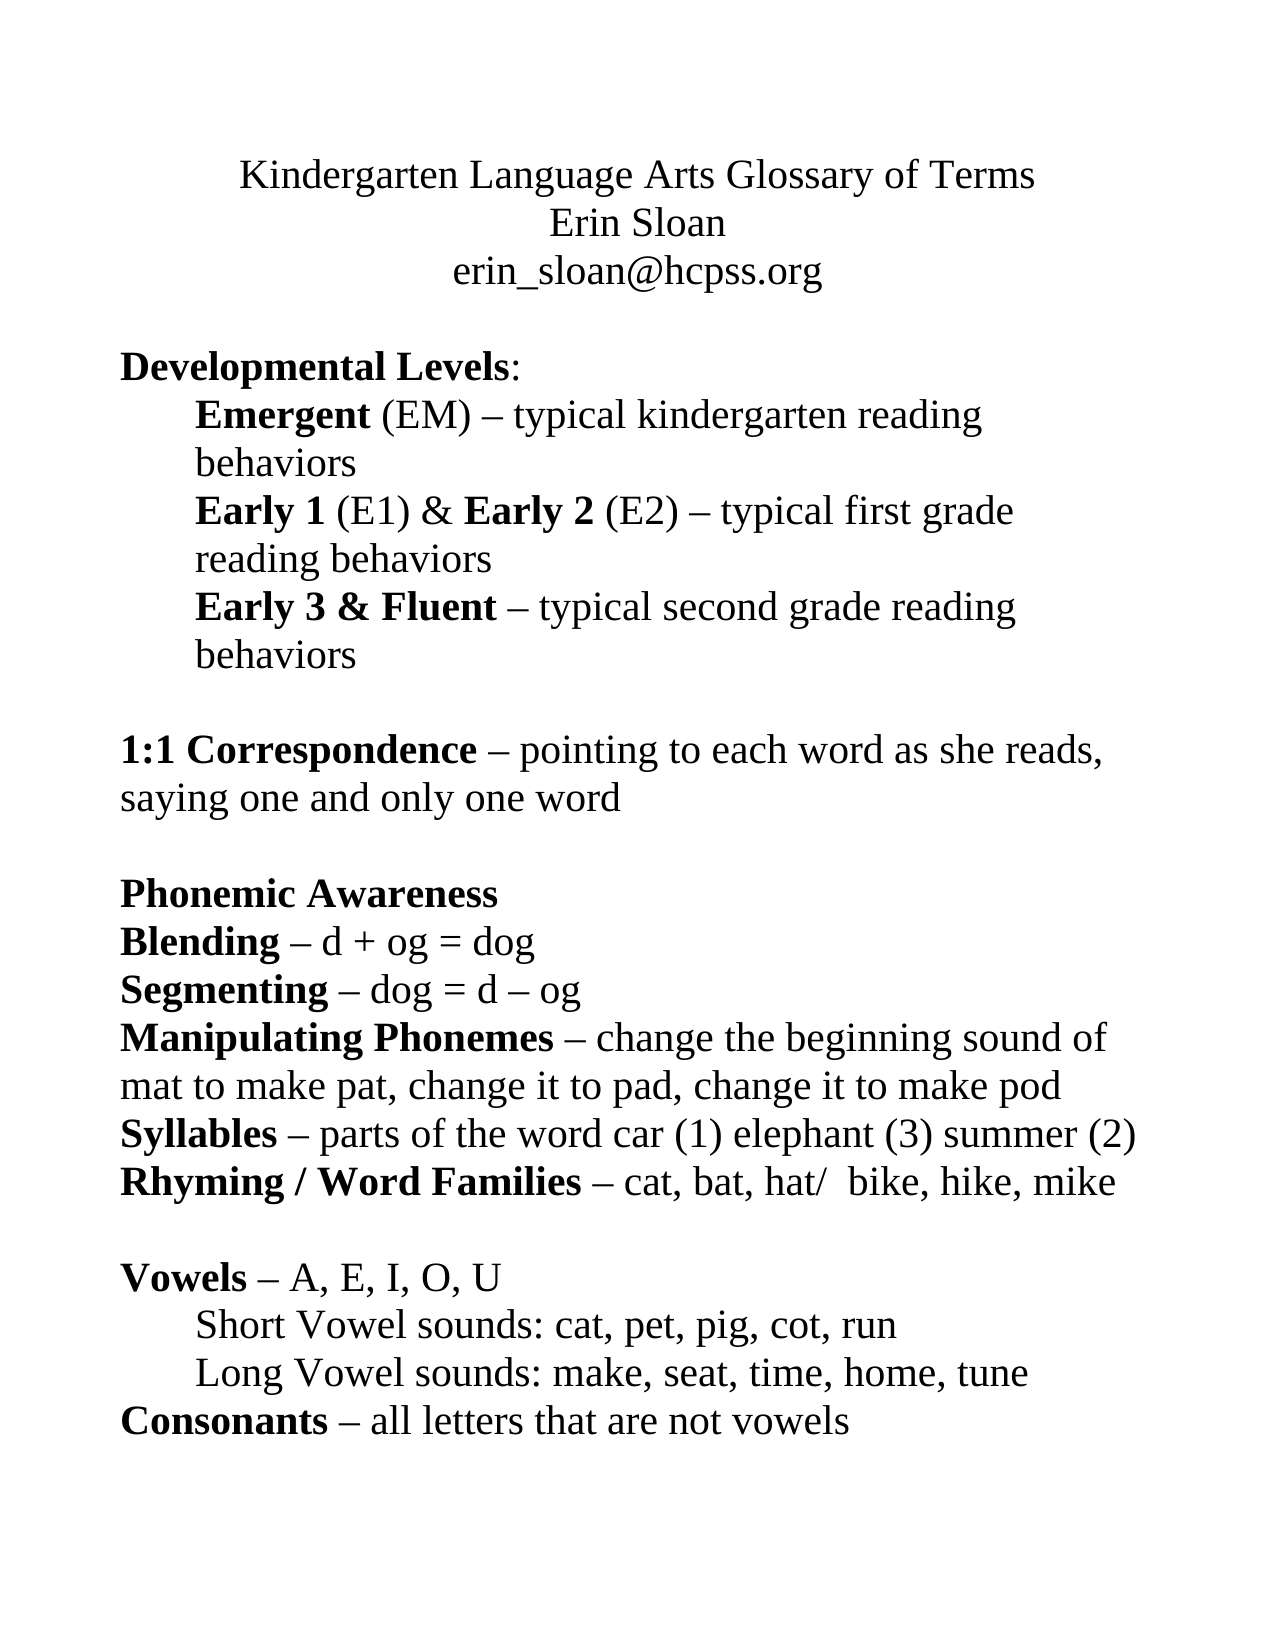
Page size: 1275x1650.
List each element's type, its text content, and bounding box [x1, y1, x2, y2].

text Short Vowel sounds: cat, pet, pig, cot, run [120, 1300, 1155, 1348]
text Syllables – parts of the word car (1) elephant (3) summer (2) [120, 1108, 1155, 1156]
text 1:1 Correspondence – pointing to each word as she reads, saying one and only one word [120, 725, 1155, 821]
text Erin Sloan [120, 198, 1155, 246]
text Early 1 (E1) & Early 2 (E2) – typical first grade reading behaviors [120, 485, 1155, 581]
text Manipulating Phonemes – change the beginning sound of mat to make pat, change it to pad, change it to make pod [120, 1012, 1155, 1108]
text Consonants – all letters that are not vowels [120, 1396, 1155, 1444]
text Phonemic Awareness [120, 869, 1155, 917]
text Long Vowel sounds: make, seat, time, home, tune [120, 1348, 1155, 1396]
text Vowels – A, E, I, O, U [120, 1252, 1155, 1300]
text Rhyming / Word Families – cat, bat, hat/ bike, hike, mike [120, 1156, 1155, 1204]
text Kindergarten Language Arts Glossary of Terms [120, 150, 1155, 198]
text Emergent (EM) – typical kindergarten reading behaviors [120, 389, 1155, 485]
text Segmenting – dog = d – og [120, 964, 1155, 1012]
text erin_sloan@hcpss.org [120, 246, 1155, 294]
text Early 3 & Fluent – typical second grade reading behaviors [120, 581, 1155, 677]
text Developmental Levels: [120, 342, 1155, 389]
text Blending – d + og = dog [120, 917, 1155, 964]
